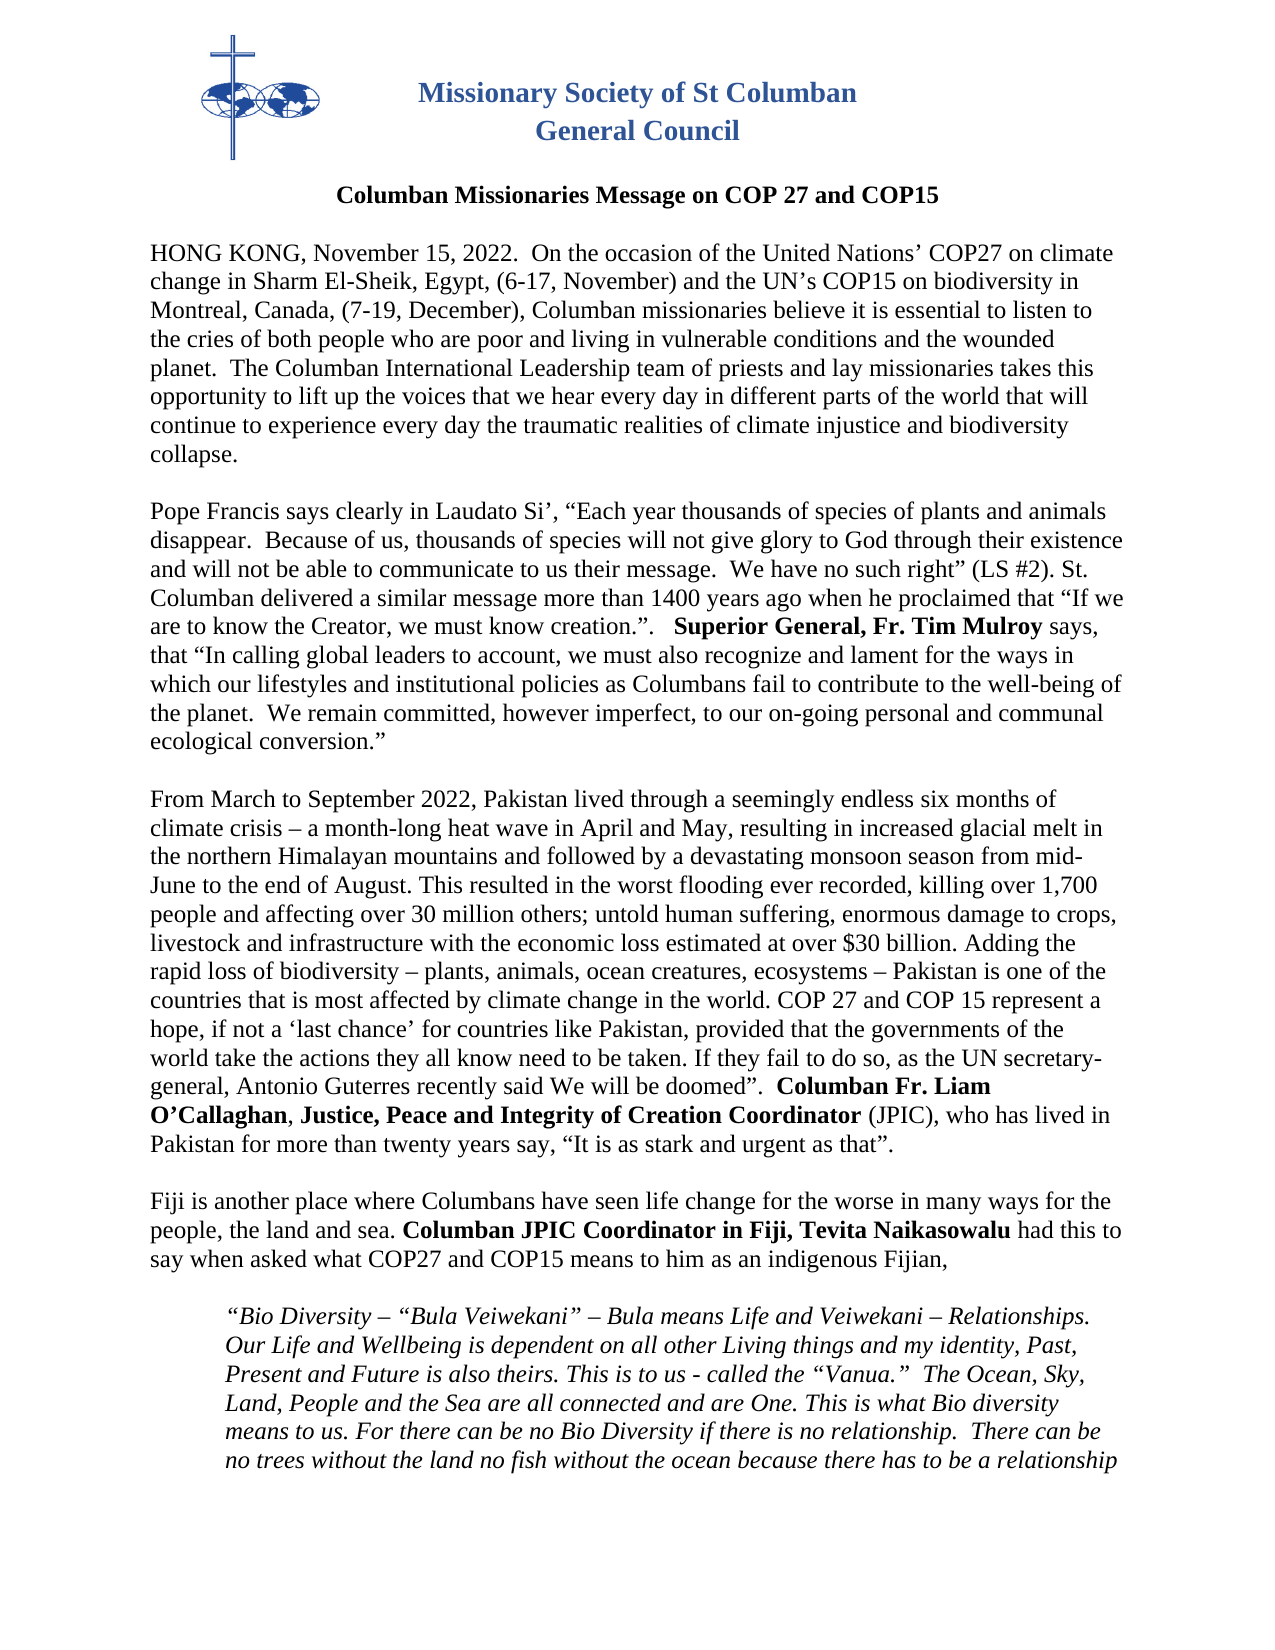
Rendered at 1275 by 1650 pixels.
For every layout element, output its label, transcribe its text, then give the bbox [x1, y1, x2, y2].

text HONG KONG, November 15, 2022. On the occasion of the United Nations’ COP27 on climate change in Sharm El-Sheik, Egypt, (6-17, November) and the UN’s COP15 on biodiversity in Montreal, Canada, (7-19, December), Columban missionaries believe it is essential to listen to the cries of both people who are poor and living in vulnerable conditions and the wounded planet. The Columban International Leadership team of priests and lay missionaries takes this opportunity to lift up the voices that we hear every day in different parts of the world that will continue to experience every day the traumatic realities of climate injustice and biodiversity collapse. [150, 238, 1125, 468]
text Columban Missionaries Message on COP 27 and COP15 [150, 180, 1125, 209]
text Fiji is another place where Columbans have seen life change for the worse in many ways for the people, the land and sea. Columban JPIC Coordinator in Fiji, Tevita Naikasowalu had this to say when asked what COP27 and COP15 means to him as an indigenous Fijian, [150, 1186, 1125, 1273]
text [225, 1301, 1125, 1474]
text Pope Francis says clearly in Laudato Si’, “Each year thousands of species of plants and animals disappear. Because of us, thousands of species will not give glory to God through their existence and will not be able to communicate to us their message. We have no such right” (LS #2). St. Columban delivered a similar message more than 1400 years ago when he proclaimed that “If we are to know the Creator, we must know creation.”. Superior General, Fr. Tim Mulroy says, that “In calling global leaders to account, we must also recognize and lament for the ways in which our lifestyles and institutional policies as Columbans fail to contribute to the well-being of the planet. We remain committed, however imperfect, to our on-going personal and communal ecological conversion.” [150, 496, 1125, 755]
text From March to September 2022, Pakistan lived through a seemingly endless six months of climate crisis – a month-long heat wave in April and May, resulting in increased glacial melt in the northern Himalayan mountains and followed by a devastating monsoon season from mid-June to the end of August. This resulted in the worst flooding ever recorded, killing over 1,700 people and affecting over 30 million others; untold human suffering, enormous damage to crops, livestock and infrastructure with the economic loss estimated at over $30 billion. Adding the rapid loss of biodiversity – plants, animals, ocean creatures, ecosystems – Pakistan is one of the countries that is most affected by climate change in the world. COP 27 and COP 15 represent a hope, if not a ‘last chance’ for countries like Pakistan, provided that the governments of the world take the actions they all know need to be taken. If they fail to do so, as the UN secretary-general, Antonio Guterres recently said We will be doomed”. Columban Fr. Liam O’Callaghan, Justice, Peace and Integrity of Creation Coordinator (JPIC), who has lived in Pakistan for more than twenty years say, “It is as stark and urgent as that”. [150, 784, 1125, 1158]
